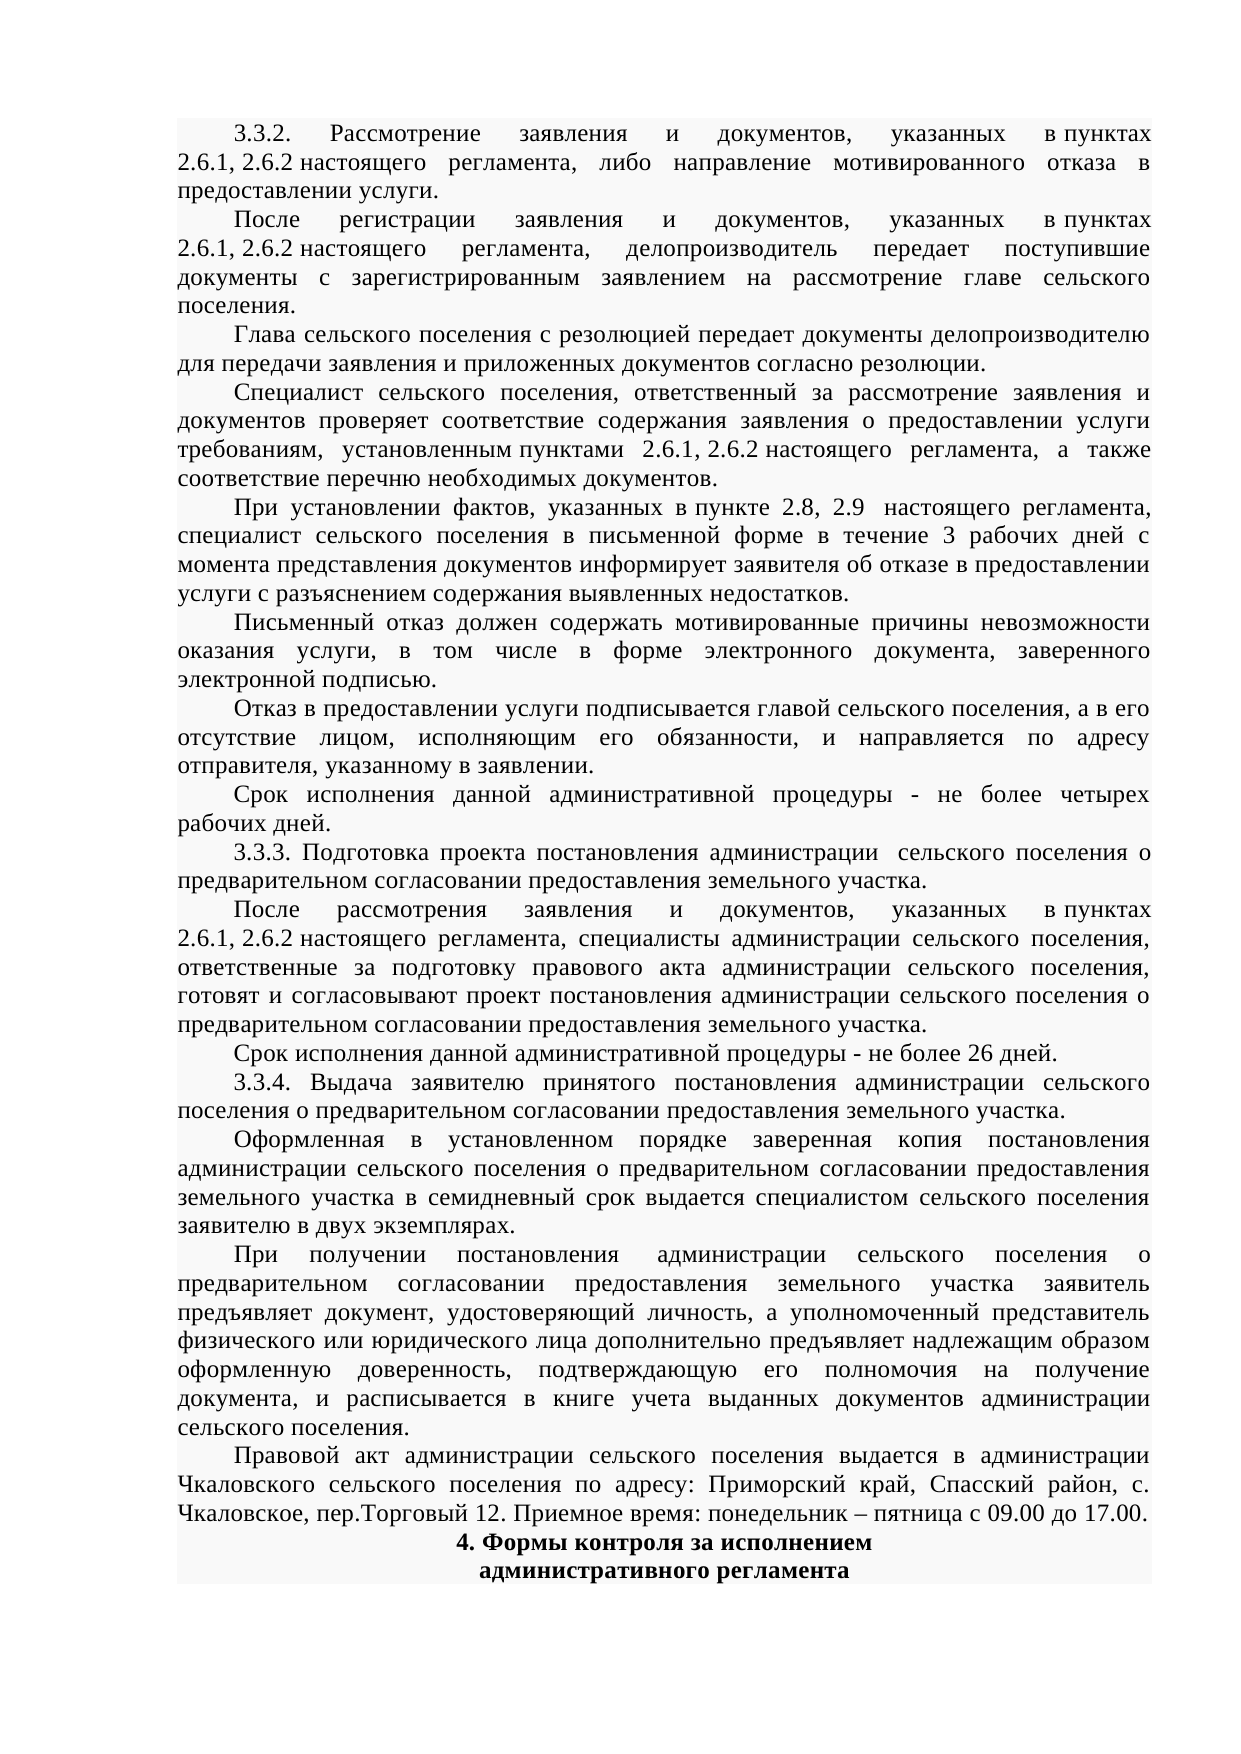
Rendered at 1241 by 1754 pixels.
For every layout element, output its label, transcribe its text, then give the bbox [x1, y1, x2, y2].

text административного регламента [177, 1556, 1152, 1584]
text Специалист сельского поселения, ответственный за рассмотрение заявления и документов проверяет соответствие содержания заявления о предоставлении услуги требованиям, установленным пунктами 2.6.1, 2.6.2 настоящего регламента, а также соответствие перечню необходимых документов. [177, 377, 1152, 492]
text Срок исполнения данной административной процедуры - не более 26 дней. [177, 1038, 1152, 1067]
text 4. Формы контроля за исполнением [177, 1527, 1152, 1556]
text Оформленная в установленном порядке заверенная копия постановления администрации сельского поселения о предварительном согласовании предоставления земельного участка в семидневный срок выдается специалистом сельского поселения заявителю в двух экземплярах. [177, 1124, 1152, 1239]
text Письменный отказ должен содержать мотивированные причины невозможности оказания услуги, в том числе в форме электронного документа, заверенного электронной подписью. [177, 607, 1152, 693]
text Глава сельского поселения с резолюцией передает документы делопроизводителю для передачи заявления и приложенных документов согласно резолюции. [177, 319, 1152, 377]
text Правовой акт администрации сельского поселения выдается в администрации Чкаловского сельского поселения по адресу: Приморский край, Спасский район, с. Чкаловское, пер.Торговый 12. Приемное время: понедельник – пятница с 09.00 до 17.00. [177, 1441, 1152, 1527]
text Срок исполнения данной административной процедуры - не более четырех рабочих дней. [177, 779, 1152, 837]
text 3.3.2. Рассмотрение заявления и документов, указанных в пунктах 2.6.1, 2.6.2 настоящего регламента, либо направление мотивированного отказа в предоставлении услуги. [177, 118, 1152, 204]
text 3.3.4. Выдача заявителю принятого постановления администрации сельского поселения о предварительном согласовании предоставления земельного участка. [177, 1067, 1152, 1124]
text При получении постановления администрации сельского поселения о предварительном согласовании предоставления земельного участка заявитель предъявляет документ, удостоверяющий личность, а уполномоченный представитель физического или юридического лица дополнительно предъявляет надлежащим образом оформленную доверенность, подтверждающую его полномочия на получение документа, и расписывается в книге учета выданных документов администрации сельского поселения. [177, 1239, 1152, 1441]
text 3.3.3. Подготовка проекта постановления администрации сельского поселения о предварительном согласовании предоставления земельного участка. [177, 837, 1152, 894]
text При установлении фактов, указанных в пункте 2.8, 2.9 настоящего регламента, специалист сельского поселения в письменной форме в течение 3 рабочих дней с момента представления документов информирует заявителя об отказе в предоставлении услуги с разъяснением содержания выявленных недостатков. [177, 492, 1152, 607]
text После рассмотрения заявления и документов, указанных в пунктах 2.6.1, 2.6.2 настоящего регламента, специалисты администрации сельского поселения, ответственные за подготовку правового акта администрации сельского поселения, готовят и согласовывают проект постановления администрации сельского поселения о предварительном согласовании предоставления земельного участка. [177, 894, 1152, 1038]
text После регистрации заявления и документов, указанных в пунктах 2.6.1, 2.6.2 настоящего регламента, делопроизводитель передает поступившие документы с зарегистрированным заявлением на рассмотрение главе сельского поселения. [177, 204, 1152, 319]
text Отказ в предоставлении услуги подписывается главой сельского поселения, а в его отсутствие лицом, исполняющим его обязанности, и направляется по адресу отправителя, указанному в заявлении. [177, 693, 1152, 779]
